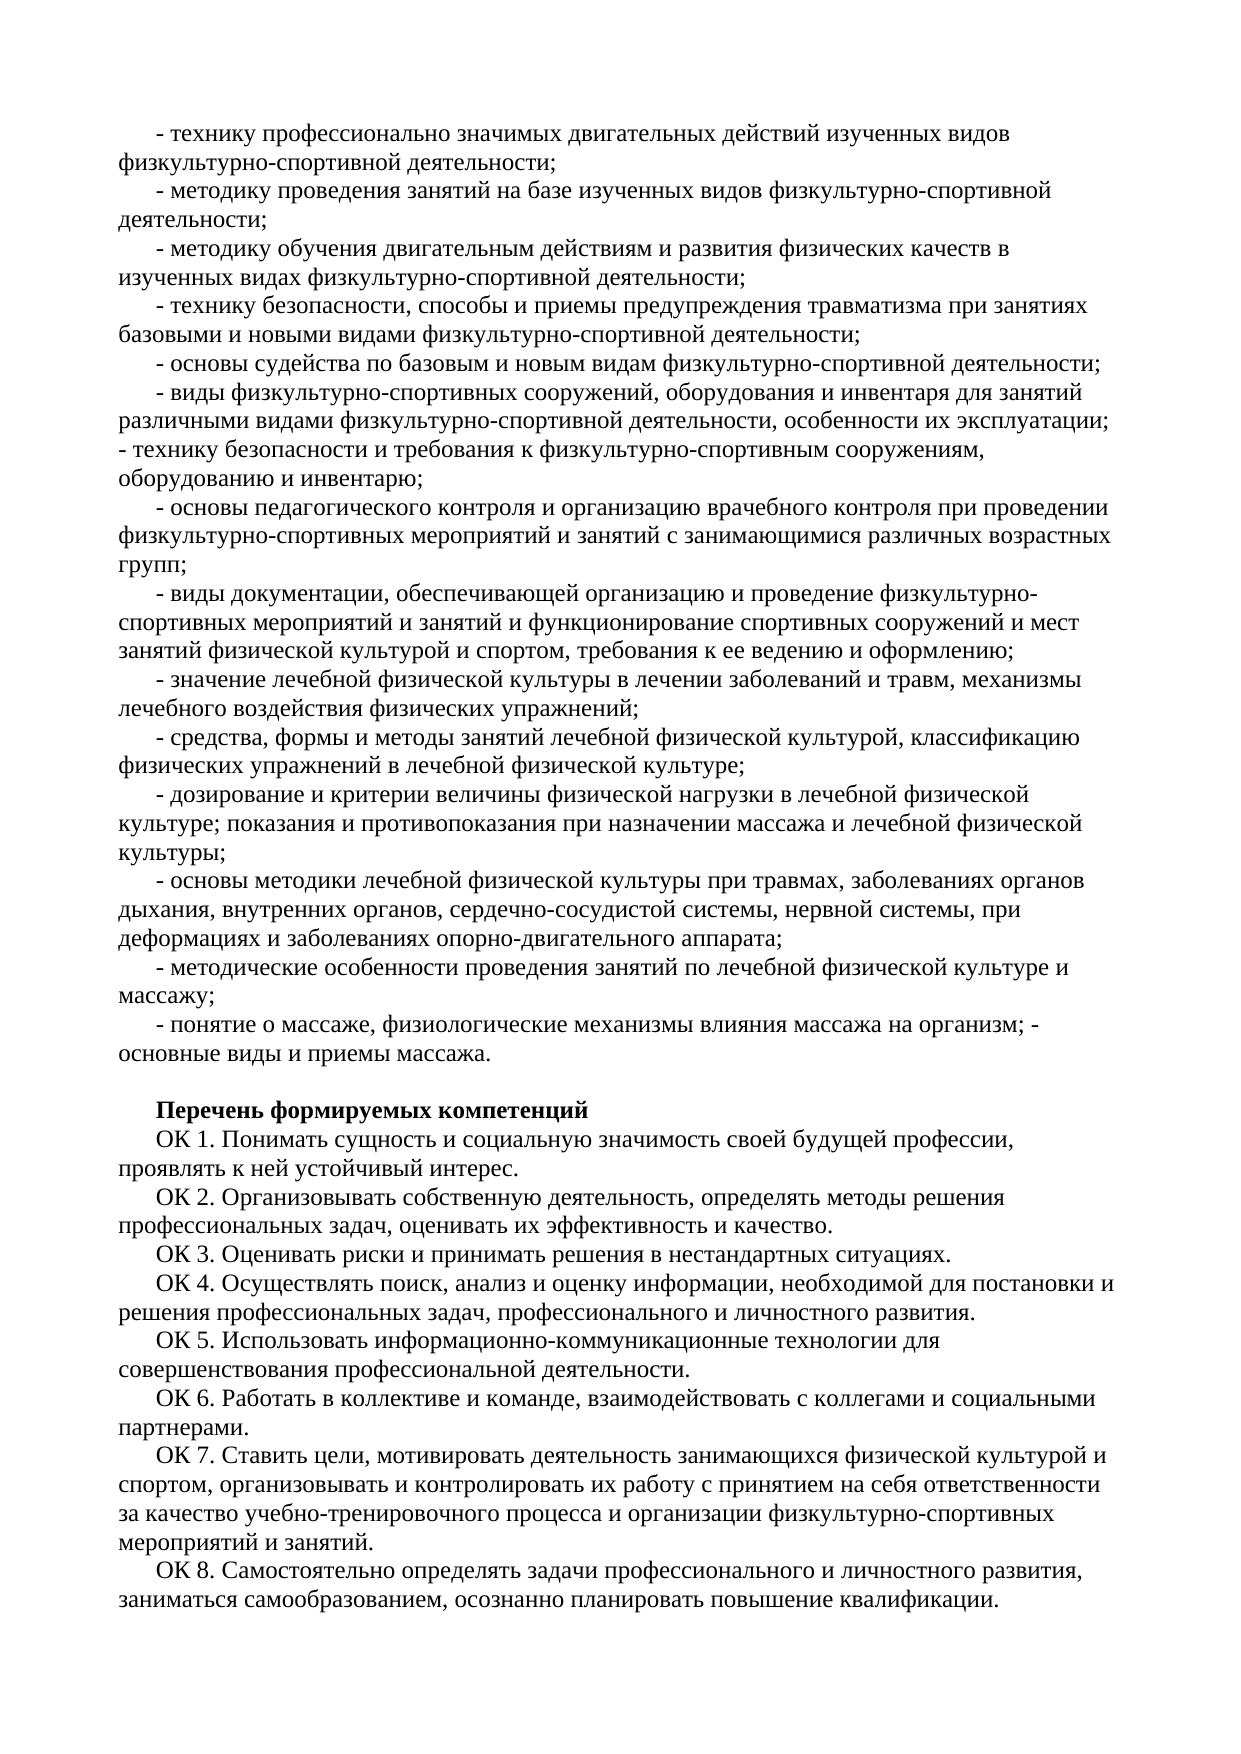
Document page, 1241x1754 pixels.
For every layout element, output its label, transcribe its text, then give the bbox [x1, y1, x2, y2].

text ОК 1. Понимать сущность и социальную значимость своей будущей профессии, проявлять к ней устойчивый интерес. [118, 1124, 1122, 1182]
text - основы судейства по базовым и новым видам физкультурно-спортивной деятельности; [118, 348, 1122, 377]
text ОК 8. Самостоятельно определять задачи профессионального и личностного развития, заниматься самообразованием, осознанно планировать повышение квалификации. [118, 1556, 1122, 1613]
text ОК 4. Осуществлять поиск, анализ и оценку информации, необходимой для постановки и решения профессиональных задач, профессионального и личностного развития. [118, 1268, 1122, 1326]
text ОК 7. Ставить цели, мотивировать деятельность занимающихся физической культурой и спортом, организовывать и контролировать их работу с принятием на себя ответственности за качество учебно-тренировочного процесса и организации физкультурно-спортивных мероприятий и занятий. [118, 1441, 1122, 1556]
text - основы педагогического контроля и организацию врачебного контроля при проведении физкультурно-спортивных мероприятий и занятий с занимающимися различных возрастных групп; [118, 492, 1122, 578]
text - значение лечебной физической культуры в лечении заболеваний и травм, механизмы лечебного воздействия физических упражнений; [118, 664, 1122, 722]
text ОК 2. Организовывать собственную деятельность, определять методы решения профессиональных задач, оценивать их эффективность и качество. [118, 1182, 1122, 1239]
text ОК 6. Работать в коллективе и команде, взаимодействовать с коллегами и социальными партнерами. [118, 1383, 1122, 1441]
text - технику безопасности, способы и приемы предупреждения травматизма при занятиях базовыми и новыми видами физкультурно-спортивной деятельности; [118, 291, 1122, 348]
text Перечень формируемых компетенций [118, 1096, 1122, 1124]
text - дозирование и критерии величины физической нагрузки в лечебной физической культуре; показания и противопоказания при назначении массажа и лечебной физической культуры; [118, 779, 1122, 866]
text - технику профессионально значимых двигательных действий изученных видов физкультурно-спортивной деятельности; [118, 118, 1122, 176]
text - виды документации, обеспечивающей организацию и проведение физкультурно-спортивных мероприятий и занятий и функционирование спортивных сооружений и мест занятий физической культурой и спортом, требования к ее ведению и оформлению; [118, 578, 1122, 664]
text - методику проведения занятий на базе изученных видов физкультурно-спортивной деятельности; [118, 176, 1122, 233]
text ОК 5. Использовать информационно-коммуникационные технологии для совершенствования профессиональной деятельности. [118, 1326, 1122, 1383]
text - методику обучения двигательным действиям и развития физических качеств в изученных видах физкультурно-спортивной деятельности; [118, 233, 1122, 291]
text - понятие о массаже, физиологические механизмы влияния массажа на организм; - основные виды и приемы массажа. [118, 1009, 1122, 1067]
text ОК 3. Оценивать риски и принимать решения в нестандартных ситуациях. [118, 1239, 1122, 1268]
text - виды физкультурно-спортивных сооружений, оборудования и инвентаря для занятий различными видами физкультурно-спортивной деятельности, особенности их эксплуатации; - технику безопасности и требования к физкультурно-спортивным сооружениям, оборудованию и инвентарю; [118, 377, 1122, 492]
text - основы методики лечебной физической культуры при травмах, заболеваниях органов дыхания, внутренних органов, сердечно-сосудистой системы, нервной системы, при деформациях и заболеваниях опорно-двигательного аппарата; [118, 866, 1122, 952]
text - методические особенности проведения занятий по лечебной физической культуре и массажу; [118, 952, 1122, 1009]
text - средства, формы и методы занятий лечебной физической культурой, классификацию физических упражнений в лечебной физической культуре; [118, 722, 1122, 779]
